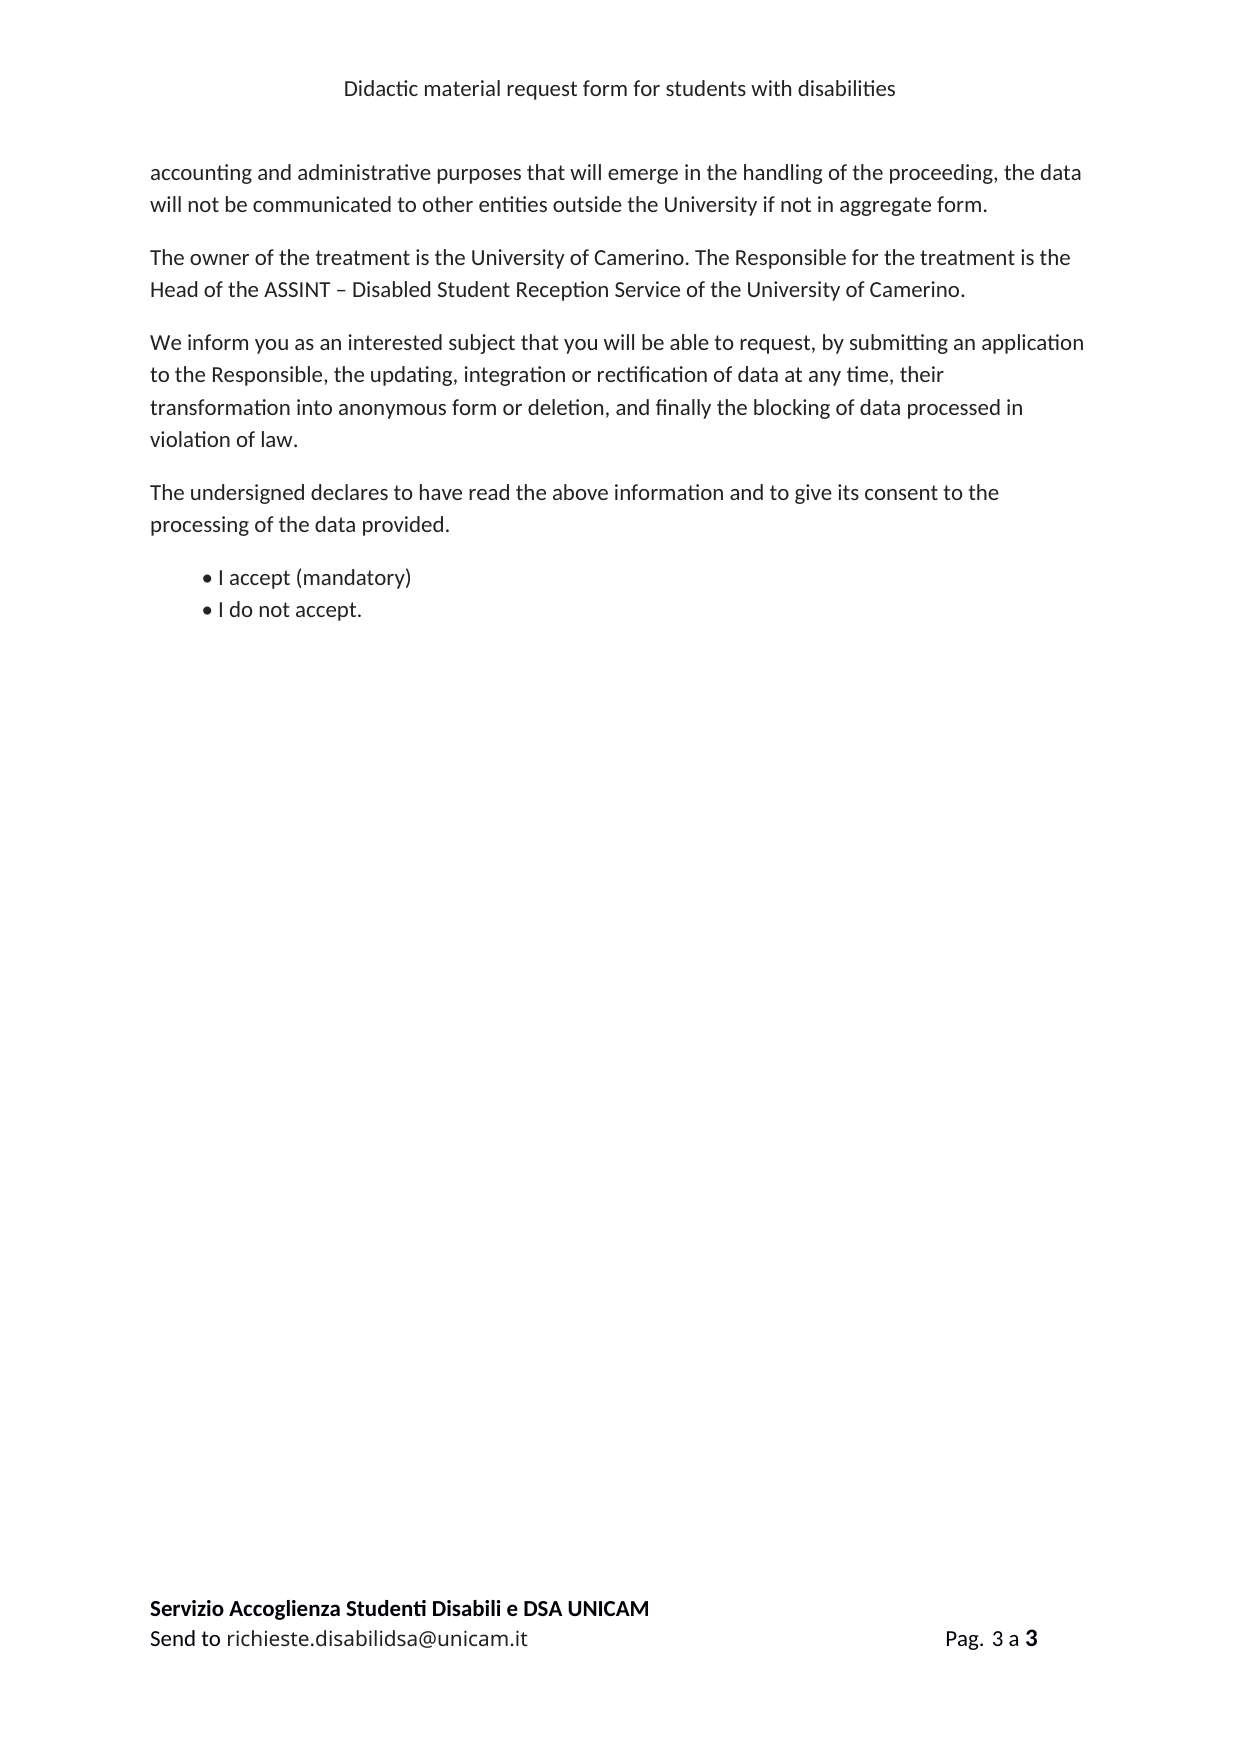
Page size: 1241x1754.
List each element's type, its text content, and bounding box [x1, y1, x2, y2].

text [150, 158, 1090, 218]
text We inform you as an interested subject that you will be able to request, by submitting an application to the Responsible, the updating, integration or rectification of data at any time, their transformation into anonymous form or deletion, and finally the blocking of data processed in violation of law. [150, 328, 1090, 453]
text • I accept (mandatory) • I do not accept. [150, 563, 1090, 623]
text The owner of the treatment is the University of Camerino. The Responsible for the treatment is the Head of the ASSINT – Disabled Student Reception Service of the University of Camerino. [150, 243, 1090, 303]
text The undersigned declares to have read the above information and to give its consent to the processing of the data provided. [150, 478, 1090, 538]
